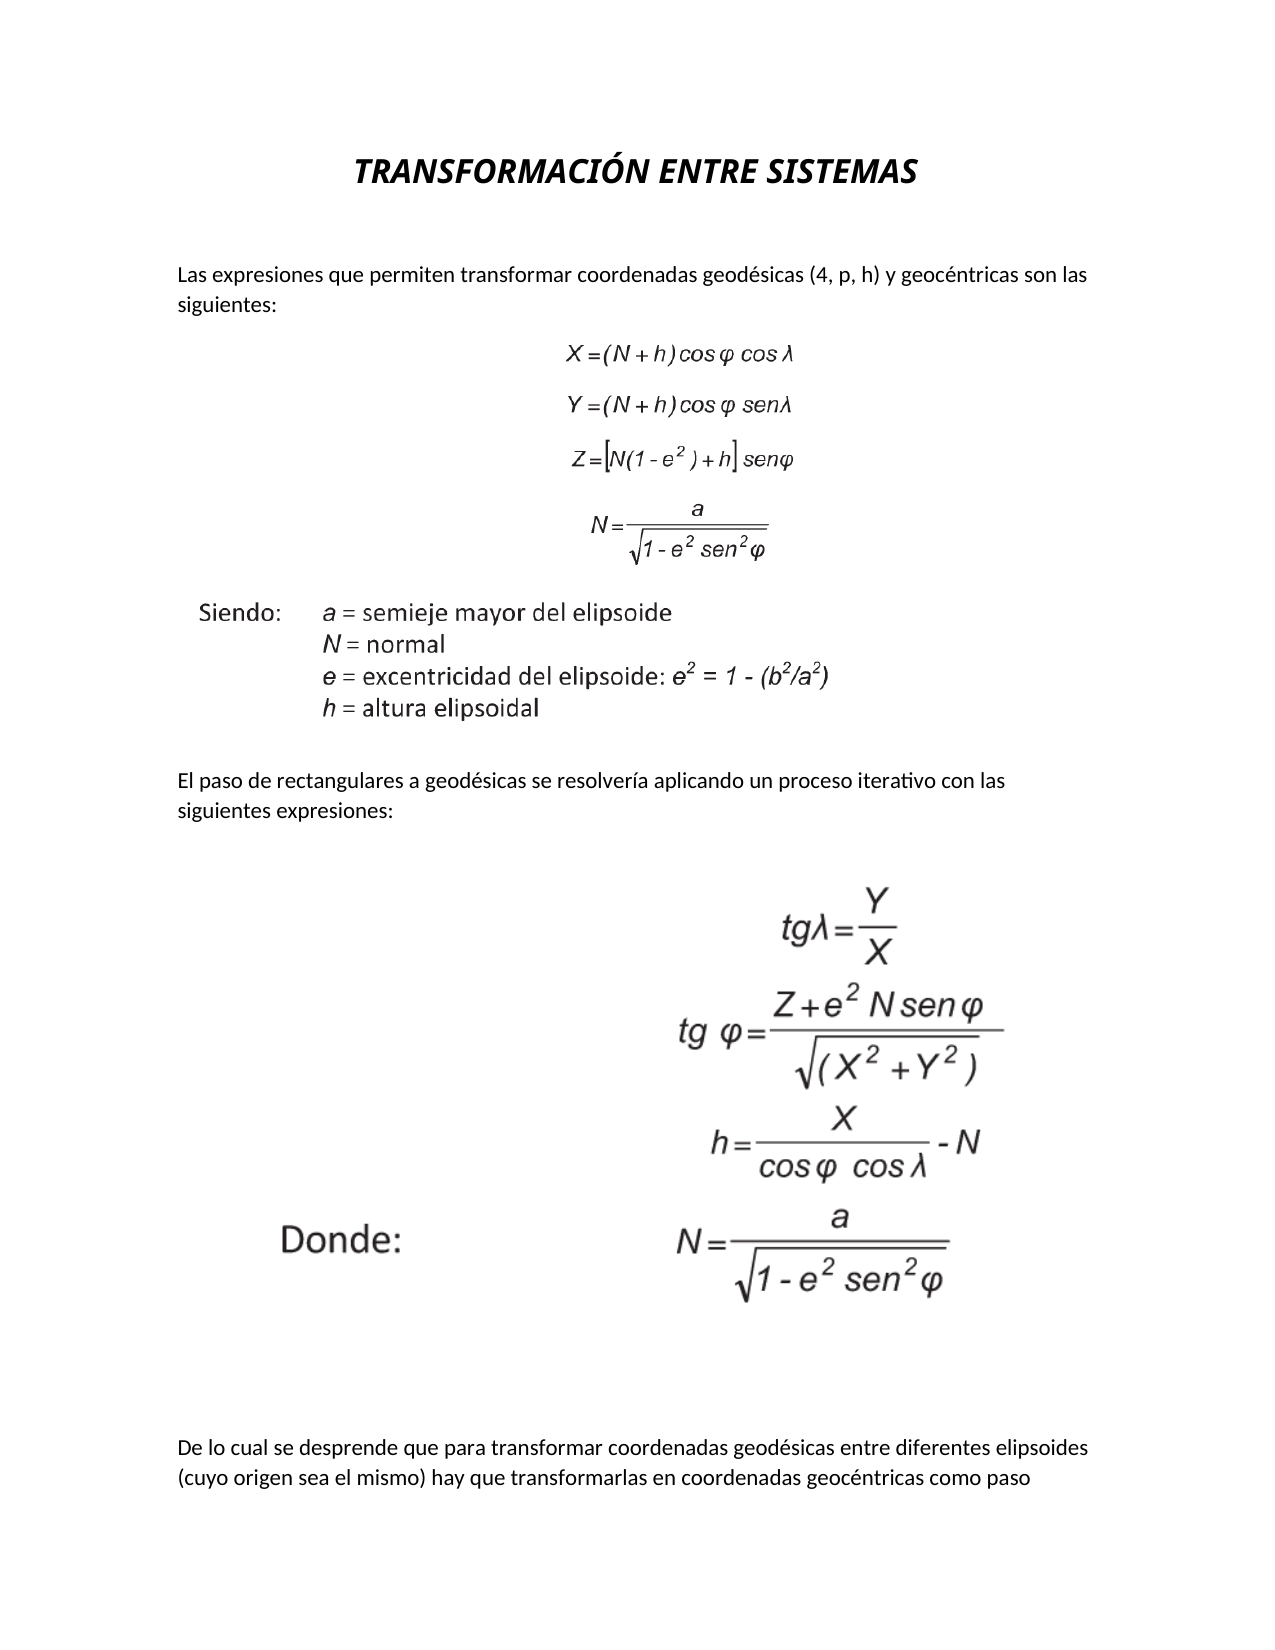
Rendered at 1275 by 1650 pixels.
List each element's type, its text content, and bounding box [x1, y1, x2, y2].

text TRANSFORMACIÓN ENTRE SISTEMAS [177, 148, 1098, 193]
text Las expresiones que permiten transformar coordenadas geodésicas (4, p, h) y geocéntricas son las siguientes: [177, 260, 1098, 318]
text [177, 1433, 1098, 1492]
text El paso de rectangulares a geodésicas se resolvería aplicando un proceso iterativo con las siguientes expresiones: [177, 766, 1098, 824]
